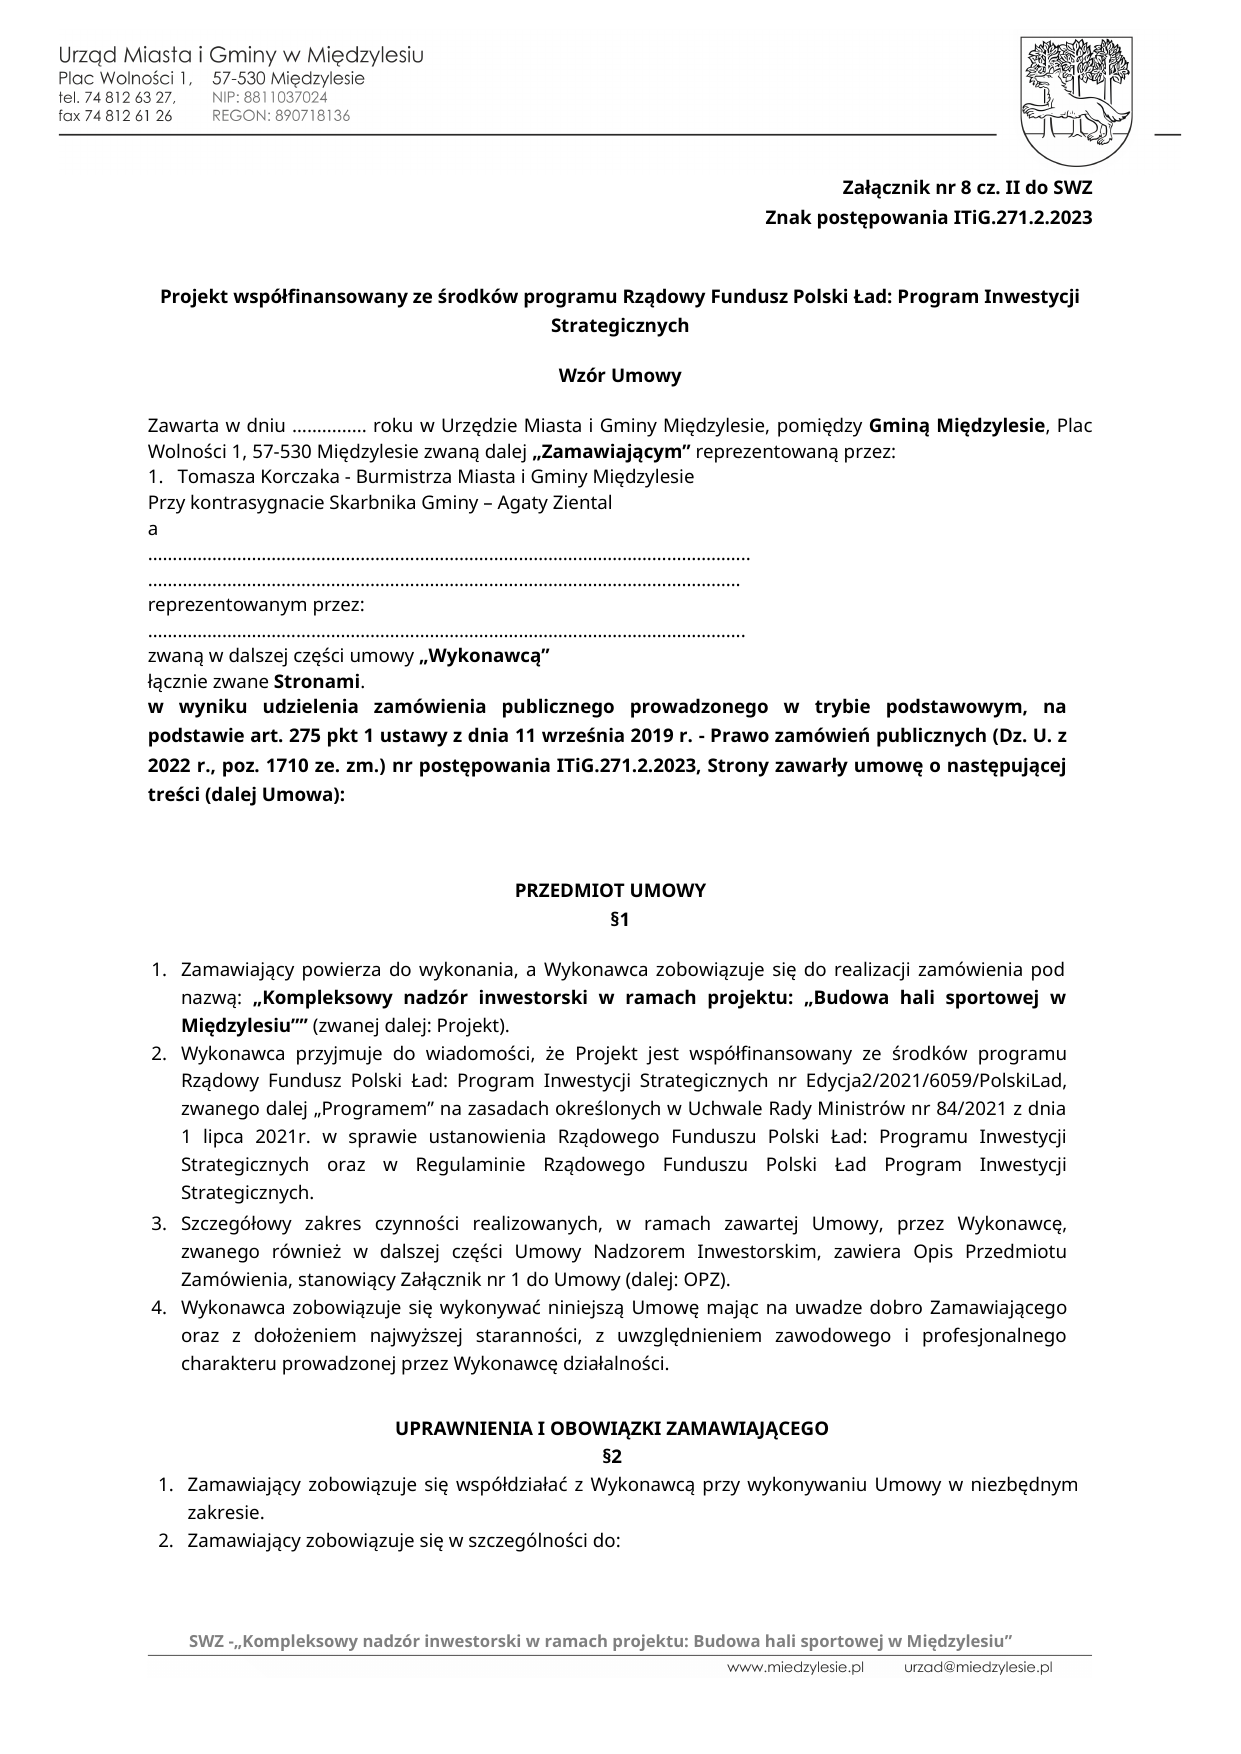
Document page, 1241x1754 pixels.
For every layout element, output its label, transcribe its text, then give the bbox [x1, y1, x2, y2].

list Szczegółowy zakres czynności realizowanych, w ramach zawartej Umowy, przez Wykonawcę, zwanego również w dalszej części Umowy Nadzorem Inwestorskim, zawiera Opis Przedmiotu Zamówienia, stanowiący Załącznik nr 1 do Umowy (dalej: OPZ). [151, 1211, 1068, 1292]
text UPRAWNIENIA I OBOWIĄZKI ZAMAWIAJĄCEGO [179, 1415, 1045, 1441]
list Wykonawca zobowiązuje się wykonywać niniejszą Umowę mając na uwadze dobro Zamawiającego oraz z dołożeniem najwyższej staranności, z uwzględnieniem zawodowego i profesjonalnego charakteru prowadzonej przez Wykonawcę działalności. [151, 1294, 1068, 1376]
text Wzór Umowy [148, 363, 1093, 388]
list Wykonawca przyjmuje do wiadomości, że Projekt jest współfinansowany ze środków programu Rządowy Fundusz Polski Ład: Program Inwestycji Strategicznych nr Edycja2/2021/6059/PolskiLad, zwanego dalej „Programem” na zasadach określonych w Uchwale Rady Ministrów nr 84/2021 z dnia 1 lipca 2021r. w sprawie ustanowienia Rządowego Funduszu Polski Ład: Programu Inwestycji Strategicznych oraz w Regulaminie Rządowego Funduszu Polski Ład Program Inwestycji Strategicznych. [151, 1040, 1068, 1204]
subtitle ………………………………………………………………………………………………………… [148, 566, 1093, 591]
subtitle ………………………………………………………………………………………………………….. [148, 540, 1093, 566]
list Zamawiający zobowiązuje się współdziałać z Wykonawcą przy wykonywaniu Umowy w niezbędnym zakresie. [158, 1471, 1079, 1525]
picture [147, 1652, 1093, 1678]
text §1 [148, 906, 1093, 931]
list Zamawiający zobowiązuje się w szczególności do: [158, 1528, 1079, 1553]
picture [58, 29, 1182, 175]
text Załącznik nr 8 cz. II do SWZ [148, 175, 1093, 200]
text §2 [179, 1443, 1045, 1469]
subtitle …………………………………………………………………………………………………………. [148, 617, 1093, 642]
text a [148, 515, 1093, 540]
text Projekt współfinansowany ze środków programu Rządowy Fundusz Polski Ład: Program Inwestycji Strategicznych [148, 283, 1093, 338]
subtitle w wyniku udzielenia zamówienia publicznego prowadzonego w trybie podstawowym, na podstawie art. 275 pkt 1 ustawy z dnia 11 września 2019 r. - Prawo zamówień publicznych (Dz. U. z 2022 r., poz. 1710 ze. zm.) nr postępowania ITiG.271.2.2023, Strony zawarły umowę o następującej treści (dalej Umowa): [148, 693, 1067, 807]
subtitle PRZEDMIOT UMOWY [153, 878, 1067, 903]
text Znak postępowania ITiG.271.2.2023 [148, 204, 1093, 229]
text łącznie zwane Stronami. [148, 668, 1066, 693]
subtitle reprezentowanym przez: [148, 591, 1093, 617]
list Tomasza Korczaka - Burmistrza Miasta i Gminy Międzylesie [148, 464, 1093, 489]
text zwaną w dalszej części umowy „Wykonawcą” [148, 642, 1093, 668]
subtitle Zawarta w dniu ……......... roku w Urzędzie Miasta i Gminy Międzylesie, pomiędzy Gminą Międzylesie, Plac Wolności 1, 57-530 Międzylesie zwaną dalej „Zamawiającym” reprezentowaną przez: [148, 413, 1093, 464]
list Zamawiający powierza do wykonania, a Wykonawca zobowiązuje się do realizacji zamówienia pod nazwą: „Kompleksowy nadzór inwestorski w ramach projektu: „Budowa hali sportowej w Międzylesiu”” (zwanej dalej: Projekt). [151, 956, 1066, 1037]
text Przy kontrasygnacie Skarbnika Gminy – Agaty Ziental [148, 489, 1093, 515]
